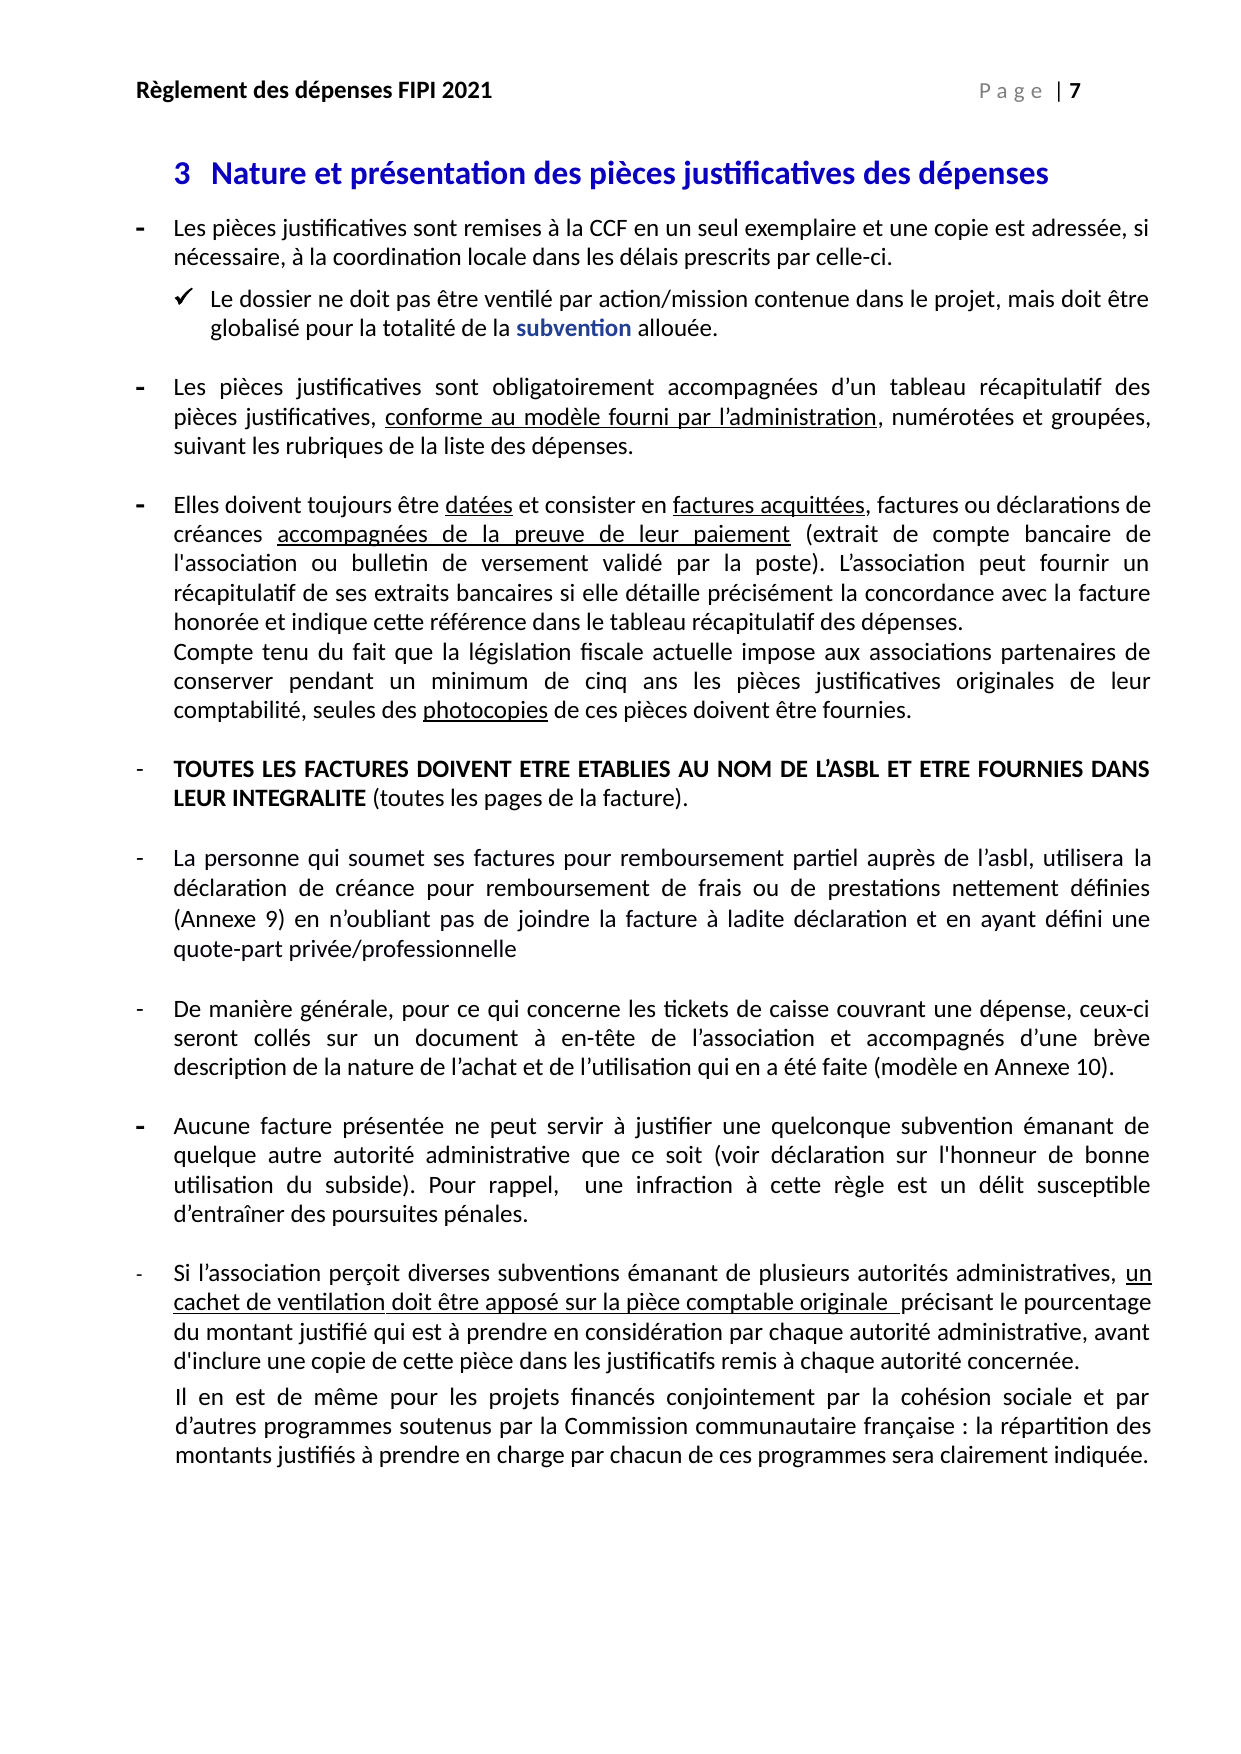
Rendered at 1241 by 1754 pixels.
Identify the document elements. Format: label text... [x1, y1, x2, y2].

list Si l’association perçoit diverses subventions émanant de plusieurs autorités administratives, un cachet de ventilation doit être apposé sur la pièce comptable originale précisant le pourcentage du montant justifié qui est à prendre en considération par chaque autorité administrative, avant d'inclure une copie de cette pièce dans les justificatifs remis à chaque autorité concernée. [136, 1258, 1152, 1375]
list La personne qui soumet ses factures pour remboursement partiel auprès de l’asbl, utilisera la déclaration de créance pour remboursement de frais ou de prestations nettement définies (Annexe 9) en n’oubliant pas de joindre la facture à ladite déclaration et en ayant défini une quote-part privée/professionnelle [136, 842, 1152, 964]
text Compte tenu du fait que la législation fiscale actuelle impose aux associations partenaires de conserver pendant un minimum de cinq ans les pièces justificatives originales de leur comptabilité, seules des photocopies de ces pièces doivent être fournies. [173, 636, 1152, 724]
list Les pièces justificatives sont obligatoirement accompagnées d’un tableau récapitulatif des pièces justificatives, conforme au modèle fourni par l’administration, numérotées et groupées, suivant les rubriques de la liste des dépenses. [136, 372, 1152, 460]
list Les pièces justificatives sont remises à la CCF en un seul exemplaire et une copie est adressée, si nécessaire, à la coordination locale dans les délais prescrits par celle-ci. [136, 213, 1152, 271]
list Le dossier ne doit pas être ventilé par action/mission contenue dans le projet, mais doit être globalisé pour la totalité de la subvention allouée. [173, 284, 1152, 343]
list Elles doivent toujours être datées et consister en factures acquittées, factures ou déclarations de créances accompagnées de la preuve de leur paiement (extrait de compte bancaire de l'association ou bulletin de versement validé par la poste). L’association peut fournir un récapitulatif de ses extraits bancaires si elle détaille précisément la concordance avec la facture honorée et indique cette référence dans le tableau récapitulatif des dépenses. [136, 489, 1152, 636]
list Aucune facture présentée ne peut servir à justifier une quelconque subvention émanant de quelque autre autorité administrative que ce soit (voir déclaration sur l'honneur de bonne utilisation du subside). Pour rappel, une infraction à cette règle est un délit susceptible d’entraîner des poursuites pénales. [136, 1111, 1152, 1228]
subtitle Nature et présentation des pièces justificatives des dépenses [173, 152, 1152, 193]
text Il en est de même pour les projets financés conjointement par la cohésion sociale et par d’autres programmes soutenus par la Commission communautaire française : la répartition des montants justifiés à prendre en charge par chacun de ces programmes sera clairement indiquée. [175, 1382, 1152, 1470]
list TOUTES LES FACTURES DOIVENT ETRE ETABLIES AU NOM DE L’ASBL ET ETRE FOURNIES DANS LEUR INTEGRALITE (toutes les pages de la facture). [136, 754, 1152, 813]
list De manière générale, pour ce qui concerne les tickets de caisse couvrant une dépense, ceux-ci seront collés sur un document à en-tête de l’association et accompagnés d’une brève description de la nature de l’achat et de l’utilisation qui en a été faite (modèle en Annexe 10). [136, 993, 1152, 1082]
